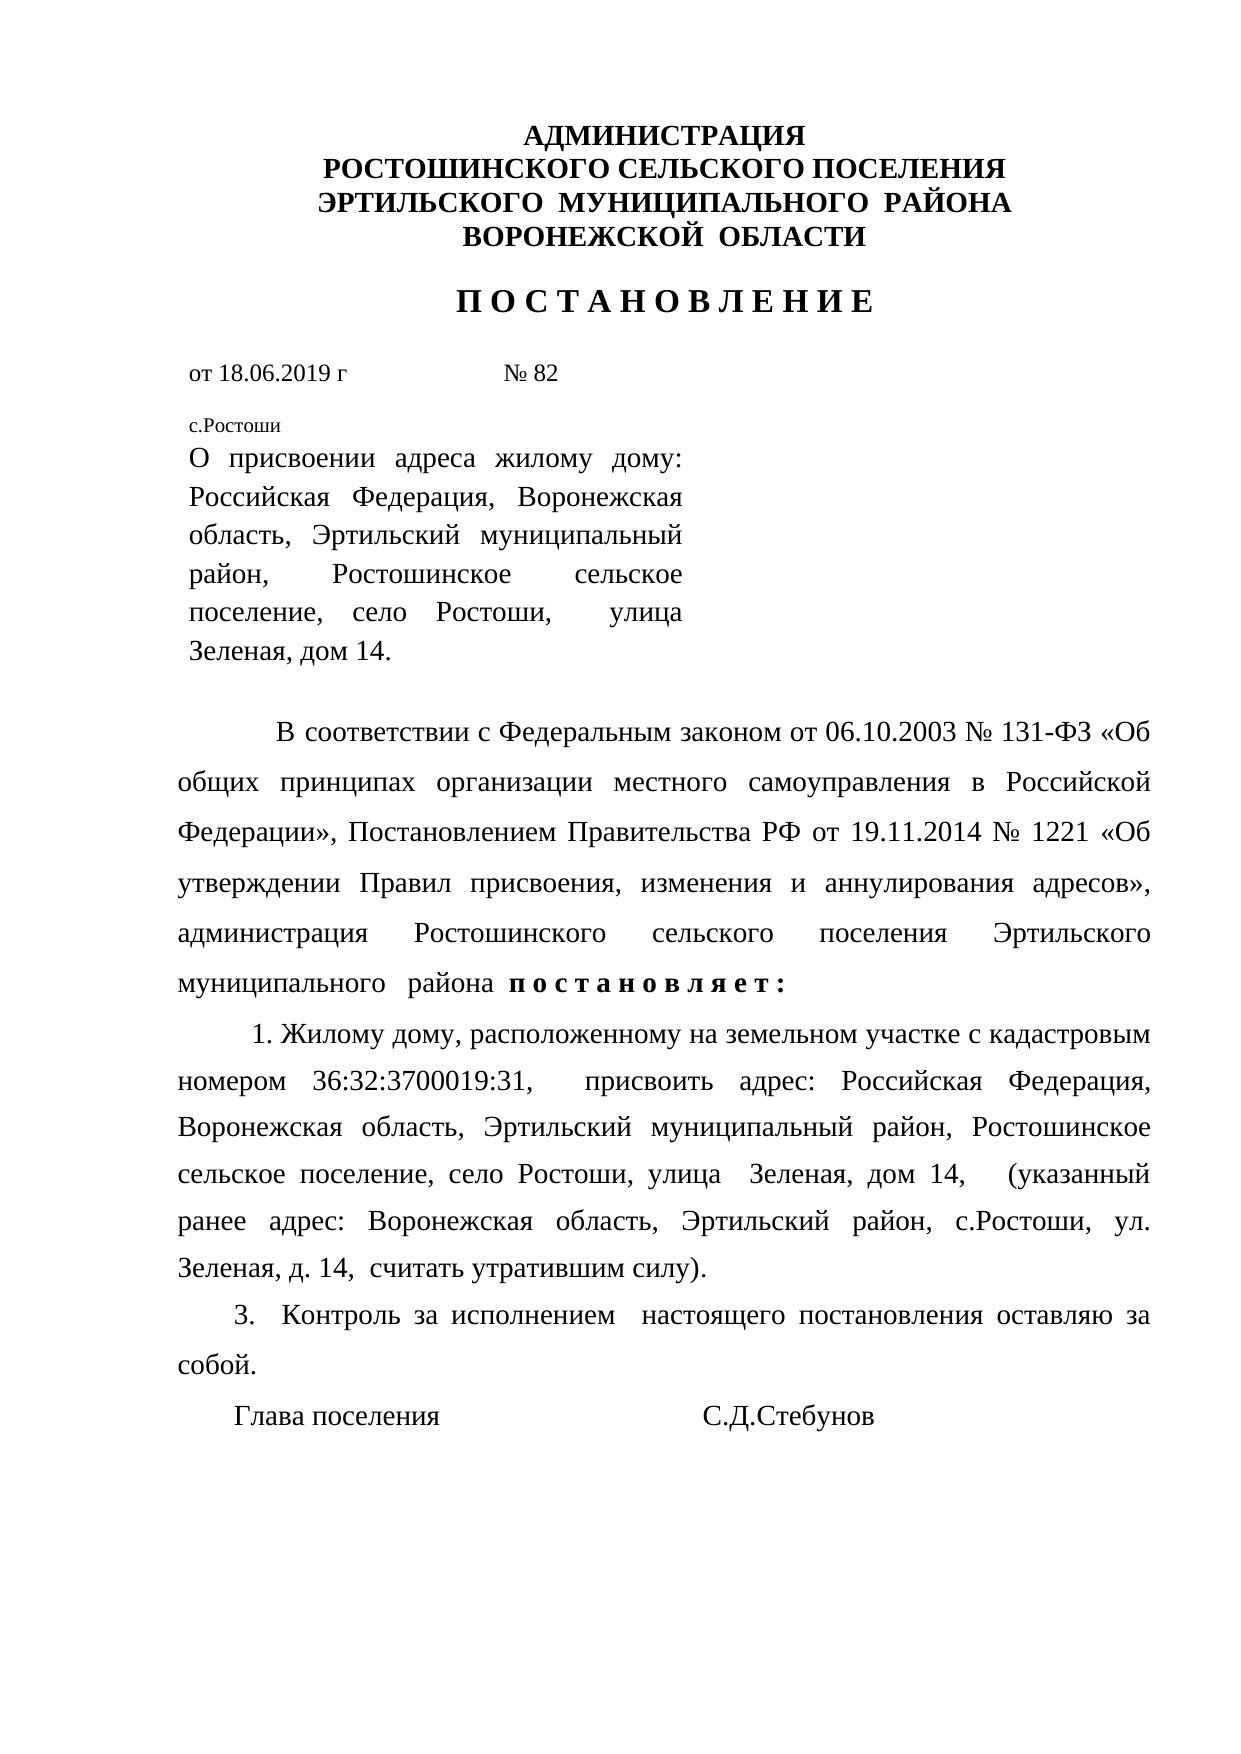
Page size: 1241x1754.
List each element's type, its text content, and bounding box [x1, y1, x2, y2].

text В соответствии с Федеральным законом от 06.10.2003 № 131-ФЗ «Об общих принципах организации местного самоуправления в Российской Федерации», Постановлением Правительства РФ от 19.11.2014 № 1221 «Об утверждении Правил присвоения, изменения и аннулирования адресов», администрация Ростошинского сельского поселения Эртильского муниципального района п о с т а н о в л я е т : [177, 714, 1152, 999]
subtitle Администрация [177, 118, 1152, 152]
subtitle П О С Т А Н О В Л Е Н И Е [177, 281, 1152, 319]
subtitle Эртильского муниципального района [177, 185, 1152, 219]
text Глава поселения С.Д.Стебунов [177, 1398, 1152, 1431]
subtitle РОСТОШИНСКОГО сельского поселения [177, 152, 1152, 185]
table_header от 18.06.2019 г № 82 с.Ростоши О присвоении адреса жилому дому: Российская Федерация, Воронежская область, Эртильский муниципальный район, Ростошинское сельское поселение, село Ростоши, улица Зеленая, дом 14. [177, 358, 694, 671]
text 3. Контроль за исполнением настоящего постановления оставляю за собой. [177, 1297, 1152, 1381]
text 1. Жилому дому, расположенному на земельном участке с кадастровым номером 36:32:3700019:31, присвоить адрес: Российская Федерация, Воронежская область, Эртильский муниципальный район, Ростошинское сельское поселение, село Ростоши, улица Зеленая, дом 14, (указанный ранее адрес: Воронежская область, Эртильский район, с.Ростоши, ул. Зеленая, д. 14, считать утратившим силу). [177, 1016, 1152, 1284]
subtitle Воронежской области [177, 219, 1152, 252]
